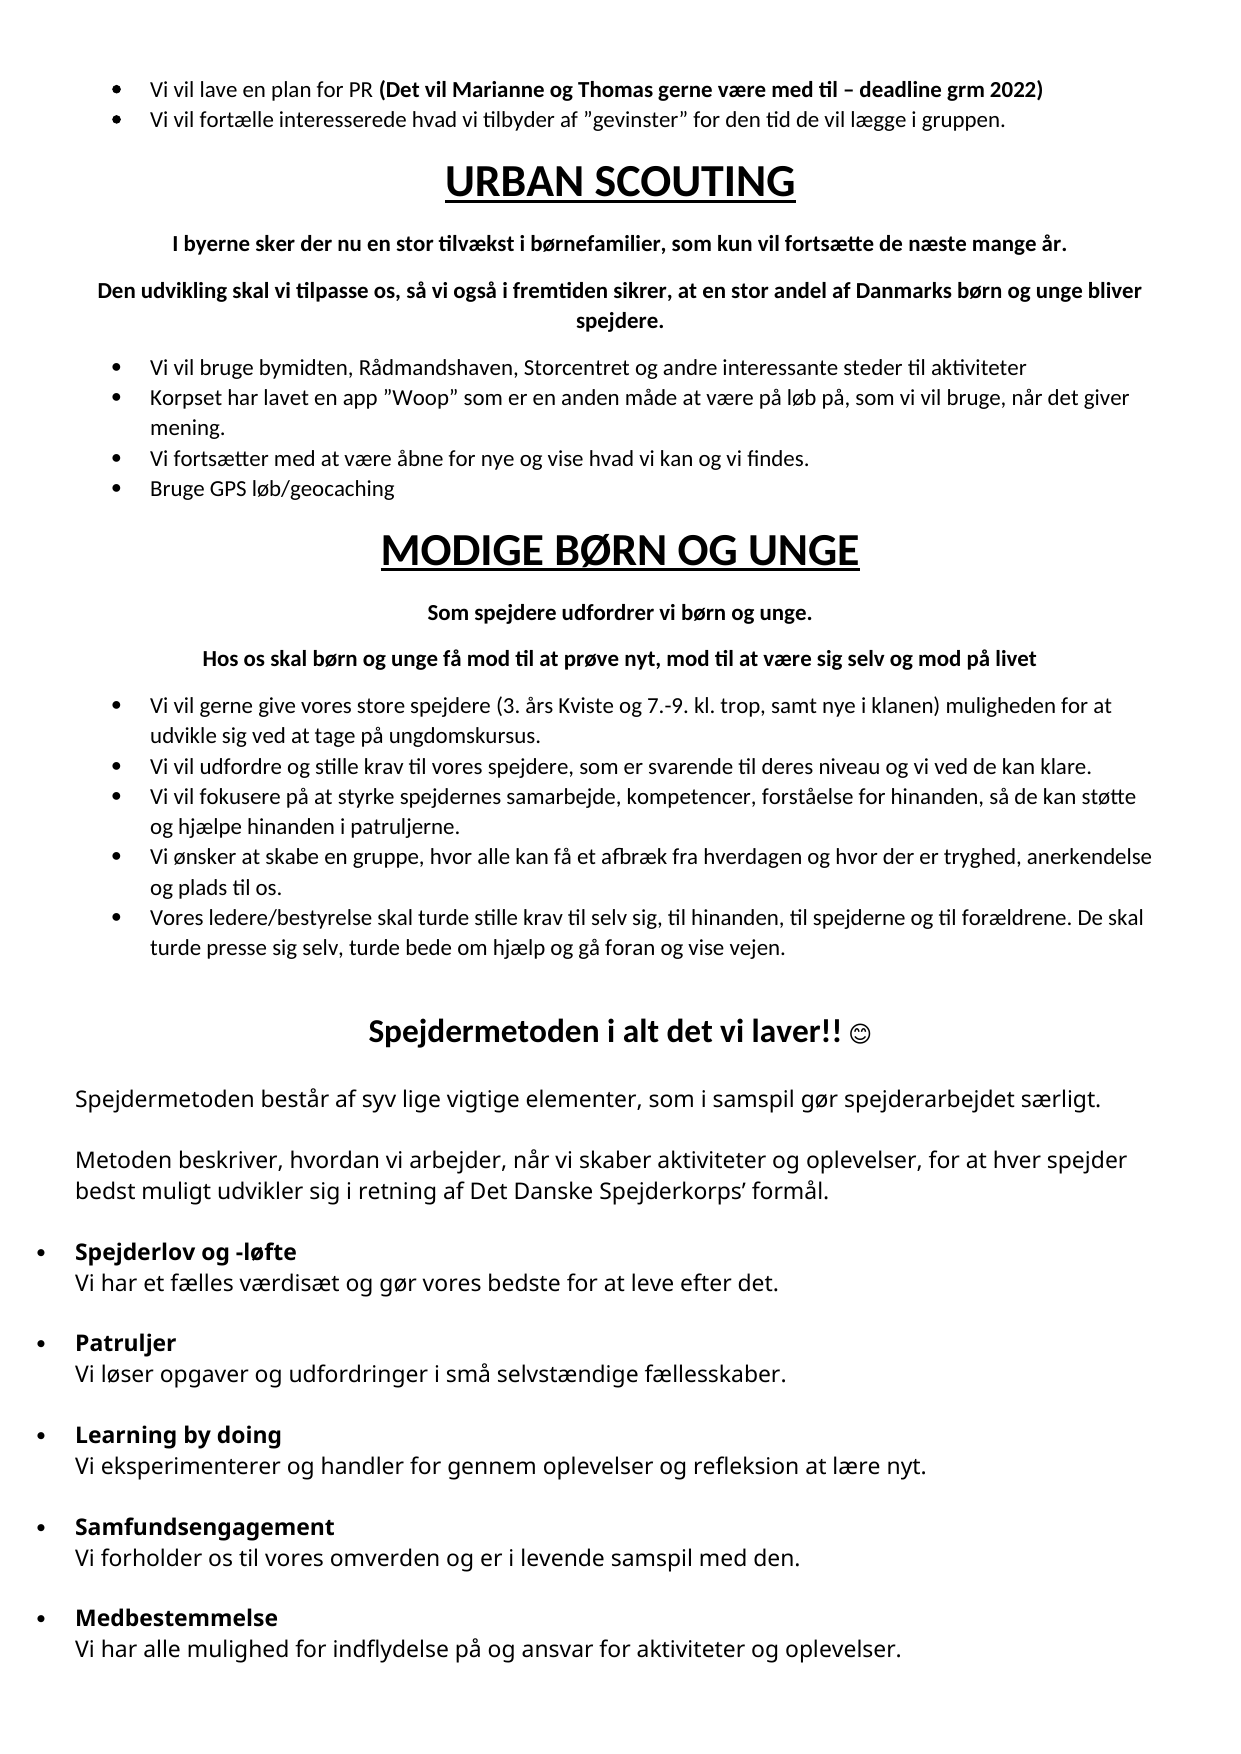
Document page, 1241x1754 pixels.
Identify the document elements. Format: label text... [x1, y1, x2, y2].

list Vi ønsker at skabe en gruppe, hvor alle kan få et afbræk fra hverdagen og hvor der er tryghed, anerkendelse og plads til os. [112, 842, 1165, 901]
list Samfundsengagement Vi forholder os til vores omverden og er i levende samspil med den. [37, 1510, 1165, 1573]
list Spejderlov og -løfte Vi har et fælles værdisæt og gør vores bedste for at leve efter det. [37, 1235, 1165, 1298]
text Spejdermetoden i alt det vi laver!! [75, 1010, 1165, 1051]
list Korpset har lavet en app ”Woop” som er en anden måde at være på løb på, som vi vil bruge, når det giver mening. [112, 383, 1165, 441]
list Vi fortsætter med at være åbne for nye og vise hvad vi kan og vi findes. [112, 444, 1165, 472]
list Medbestemmelse Vi har alle mulighed for indflydelse på og ansvar for aktiviteter og oplevelser. [37, 1602, 1165, 1664]
list Vi vil fokusere på at styrke spejdernes samarbejde, kompetencer, forståelse for hinanden, så de kan støtte og hjælpe hinanden i patruljerne. [112, 782, 1165, 840]
list Vi vil udfordre og stille krav til vores spejdere, som er svarende til deres niveau og vi ved de kan klare. [112, 752, 1165, 780]
list Vi vil lave en plan for PR (Det vil Marianne og Thomas gerne være med til – deadline grm 2022) [112, 75, 1165, 103]
text Den udvikling skal vi tilpasse os, så vi også i fremtiden sikrer, at en stor andel af Danmarks børn og unge bliver spejdere. [75, 276, 1165, 334]
list Patruljer Vi løser opgaver og udfordringer i små selvstændige fællesskaber. [37, 1327, 1165, 1389]
list Learning by doing Vi eksperimenterer og handler for gennem oplevelser og refleksion at lære nyt. [37, 1419, 1165, 1481]
text URBAN SCOUTING [75, 152, 1165, 208]
text Som spejdere udfordrer vi børn og unge. [75, 598, 1165, 626]
text I byerne sker der nu en stor tilvækst i børnefamilier, som kun vil fortsætte de næste mange år. [75, 229, 1165, 257]
list Bruge GPS løb/geocaching [112, 474, 1165, 502]
list Vi vil gerne give vores store spejdere (3. års Kviste og 7.-9. kl. trop, samt nye i klanen) muligheden for at udvikle sig ved at tage på ungdomskursus. [112, 691, 1165, 750]
list Vores ledere/bestyrelse skal turde stille krav til selv sig, til hinanden, til spejderne og til forældrene. De skal turde presse sig selv, turde bede om hjælp og gå foran og vise vejen. [112, 903, 1165, 961]
text Metoden beskriver, hvordan vi arbejder, når vi skaber aktiviteter og oplevelser, for at hver spejder bedst muligt udvikler sig i retning af Det Danske Spejderkorps’ formål. [75, 1144, 1165, 1206]
list Vi vil fortælle interesserede hvad vi tilbyder af ”gevinster” for den tid de vil lægge i gruppen. [112, 105, 1165, 133]
text Hos os skal børn og unge få mod til at prøve nyt, mod til at være sig selv og mod på livet [75, 644, 1165, 673]
text Spejdermetoden består af syv lige vigtige elementer, som i samspil gør spejderarbejdet særligt. [75, 1083, 1165, 1114]
text MODIGE BØRN OG UNGE [75, 521, 1165, 577]
list Vi vil bruge bymidten, Rådmandshaven, Storcentret og andre interessante steder til aktiviteter [112, 353, 1165, 381]
